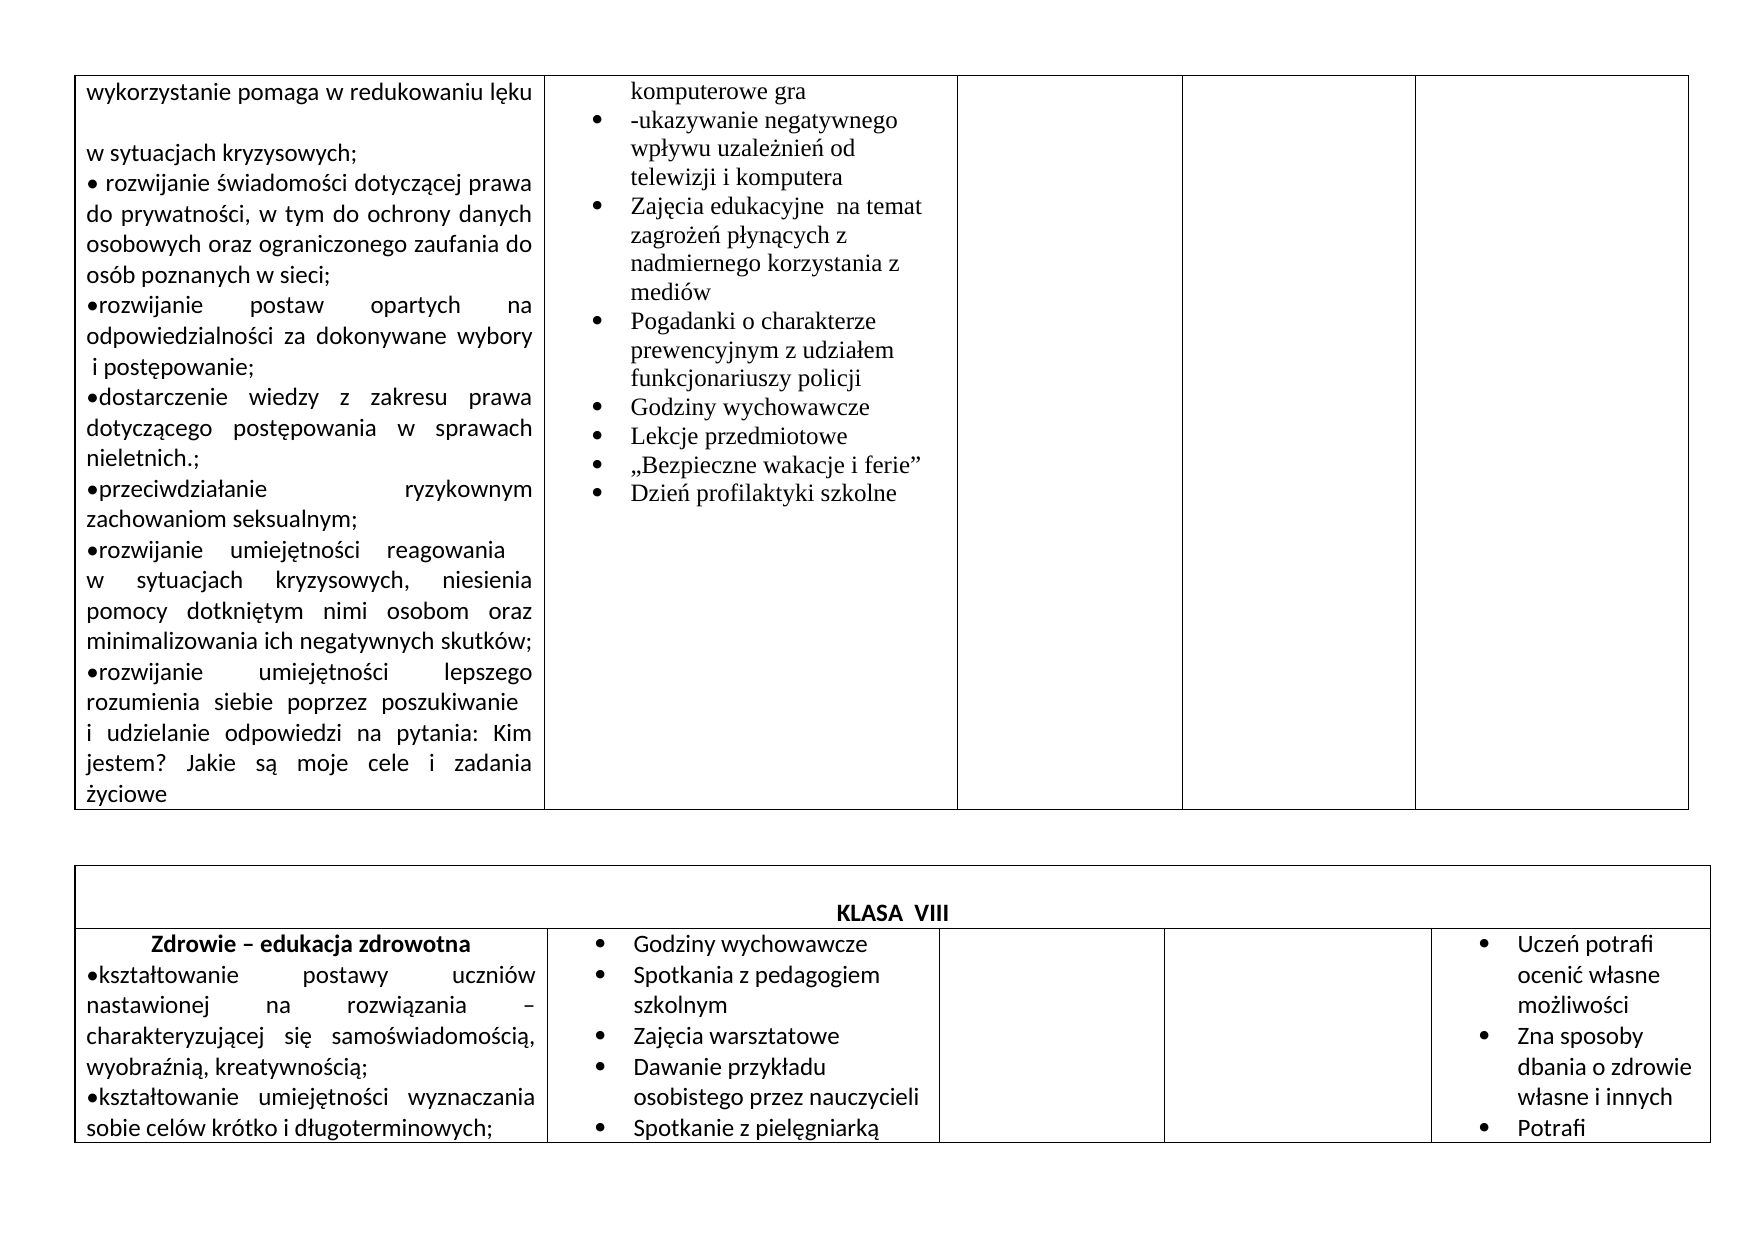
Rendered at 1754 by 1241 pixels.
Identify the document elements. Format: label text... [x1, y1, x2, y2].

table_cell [1416, 76, 1688, 808]
table_cell [958, 76, 1182, 808]
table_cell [76, 929, 547, 1142]
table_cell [548, 929, 939, 1142]
table_cell [1165, 929, 1431, 1142]
table_header KLASA VIII [76, 866, 1710, 927]
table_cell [545, 76, 957, 808]
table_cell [76, 76, 544, 808]
table_cell [1183, 76, 1415, 808]
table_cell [1432, 929, 1710, 1142]
table_cell [940, 929, 1164, 1142]
